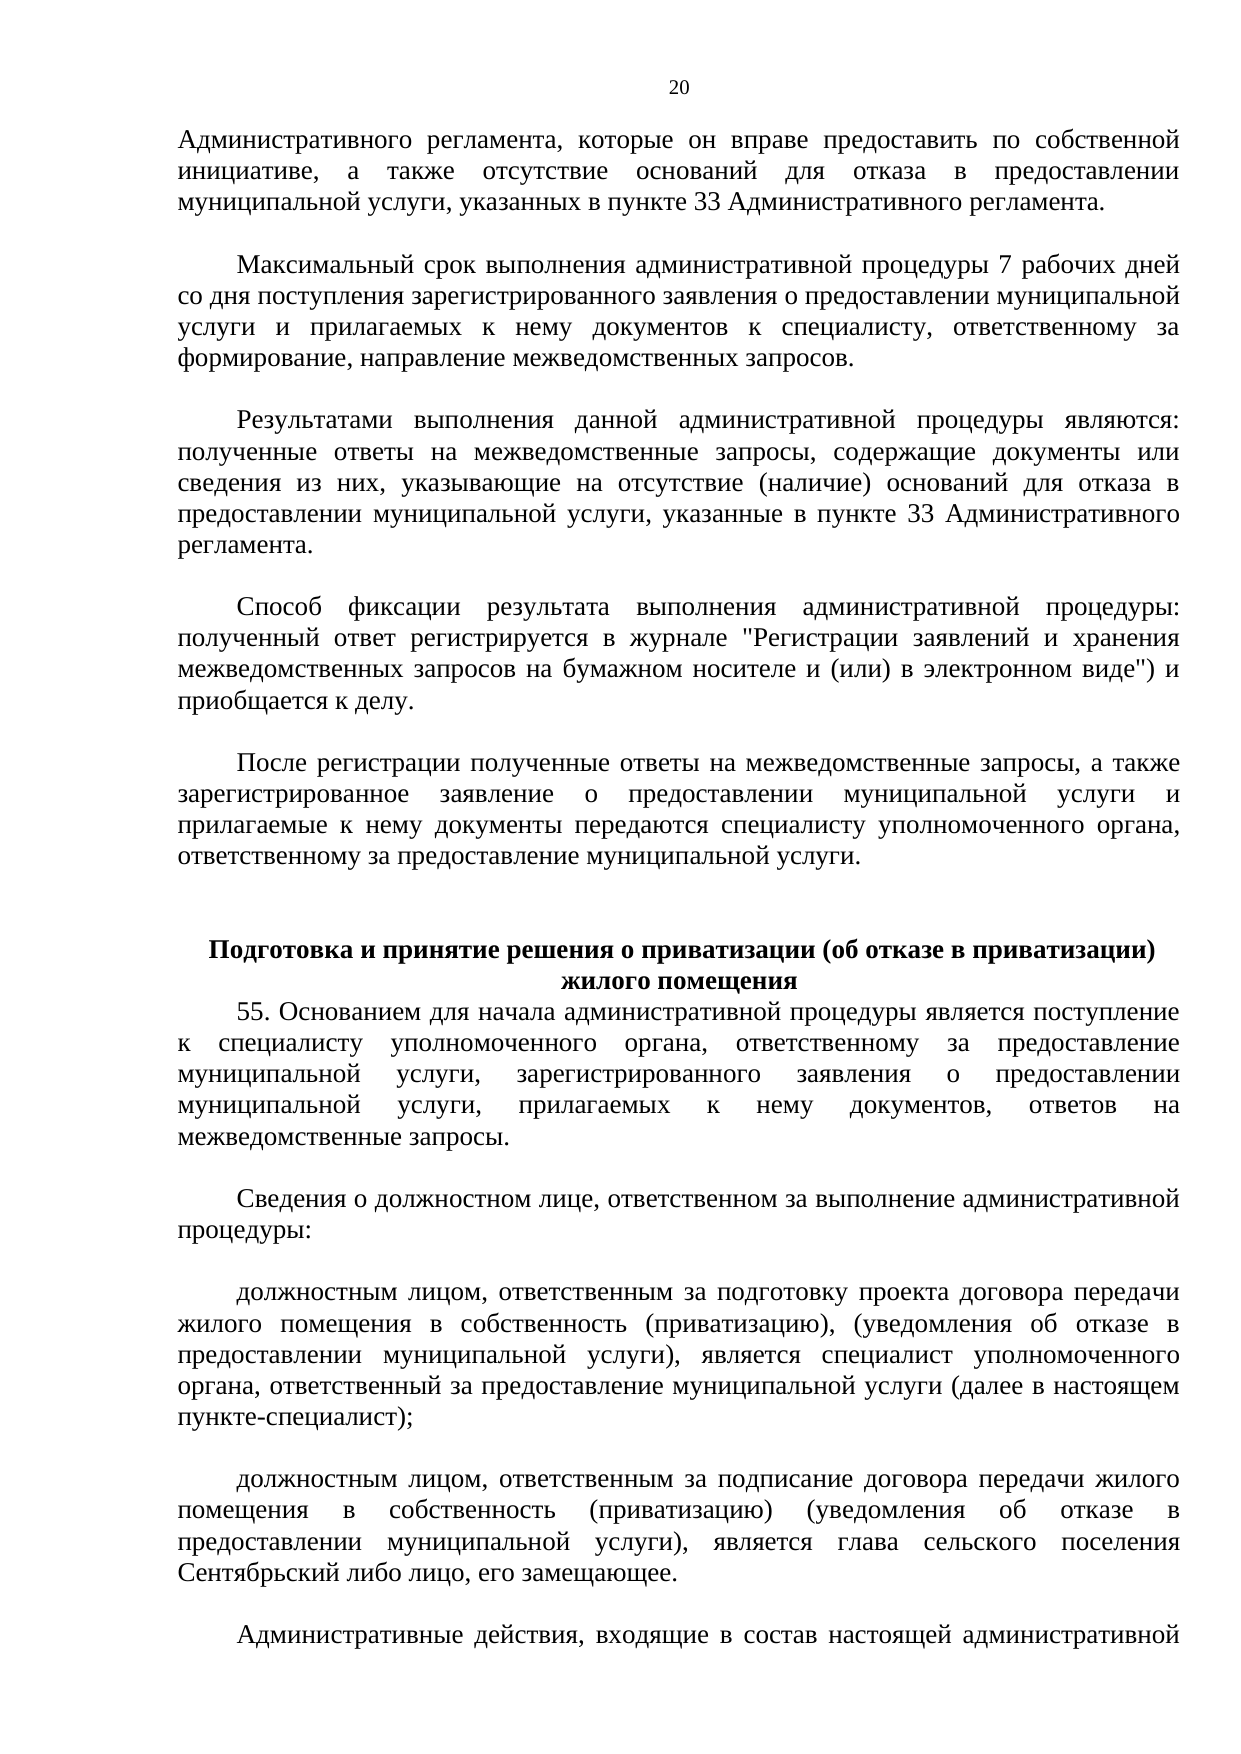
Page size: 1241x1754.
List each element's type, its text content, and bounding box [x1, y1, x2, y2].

text После регистрации полученные ответы на межведомственные запросы, а также зарегистрированное заявление о предоставлении муниципальной услуги и прилагаемые к нему документы передаются специалисту уполномоченного органа, ответственному за предоставление муниципальной услуги. [177, 746, 1181, 871]
text Подготовка и принятие решения о приватизации (об отказе в приватизации) жилого помещения [177, 933, 1181, 995]
text Результатами выполнения данной административной процедуры являются: полученные ответы на межведомственные запросы, содержащие документы или сведения из них, указывающие на отсутствие (наличие) оснований для отказа в предоставлении муниципальной услуги, указанные в пункте 33 Административного регламента. [177, 403, 1181, 559]
text 55. Основанием для начала административной процедуры является поступление к специалисту уполномоченного органа, ответственному за предоставление муниципальной услуги, зарегистрированного заявления о предоставлении муниципальной услуги, прилагаемых к нему документов, ответов на межведомственные запросы. [177, 995, 1181, 1151]
text должностным лицом, ответственным за подписание договора передачи жилого помещения в собственность (приватизацию) (уведомления об отказе в предоставлении муниципальной услуги), является глава сельского поселения Сентябрьский либо лицо, его замещающее. [177, 1462, 1181, 1587]
text Сведения о должностном лице, ответственном за выполнение административной процедуры: [177, 1182, 1181, 1244]
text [177, 1618, 1181, 1649]
text должностным лицом, ответственным за подготовку проекта договора передачи жилого помещения в собственность (приватизацию), (уведомления об отказе в предоставлении муниципальной услуги), является специалист уполномоченного органа, ответственный за предоставление муниципальной услуги (далее в настоящем пункте-специалист); [177, 1276, 1181, 1431]
text Способ фиксации результата выполнения административной процедуры: полученный ответ регистрируется в журнале "Регистрации заявлений и хранения межведомственных запросов на бумажном носителе и (или) в электронном виде") и приобщается к делу. [177, 590, 1181, 715]
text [177, 123, 1181, 217]
text Максимальный срок выполнения административной процедуры 7 рабочих дней со дня поступления зарегистрированного заявления о предоставлении муниципальной услуги и прилагаемых к нему документов к специалисту, ответственному за формирование, направление межведомственных запросов. [177, 248, 1181, 372]
